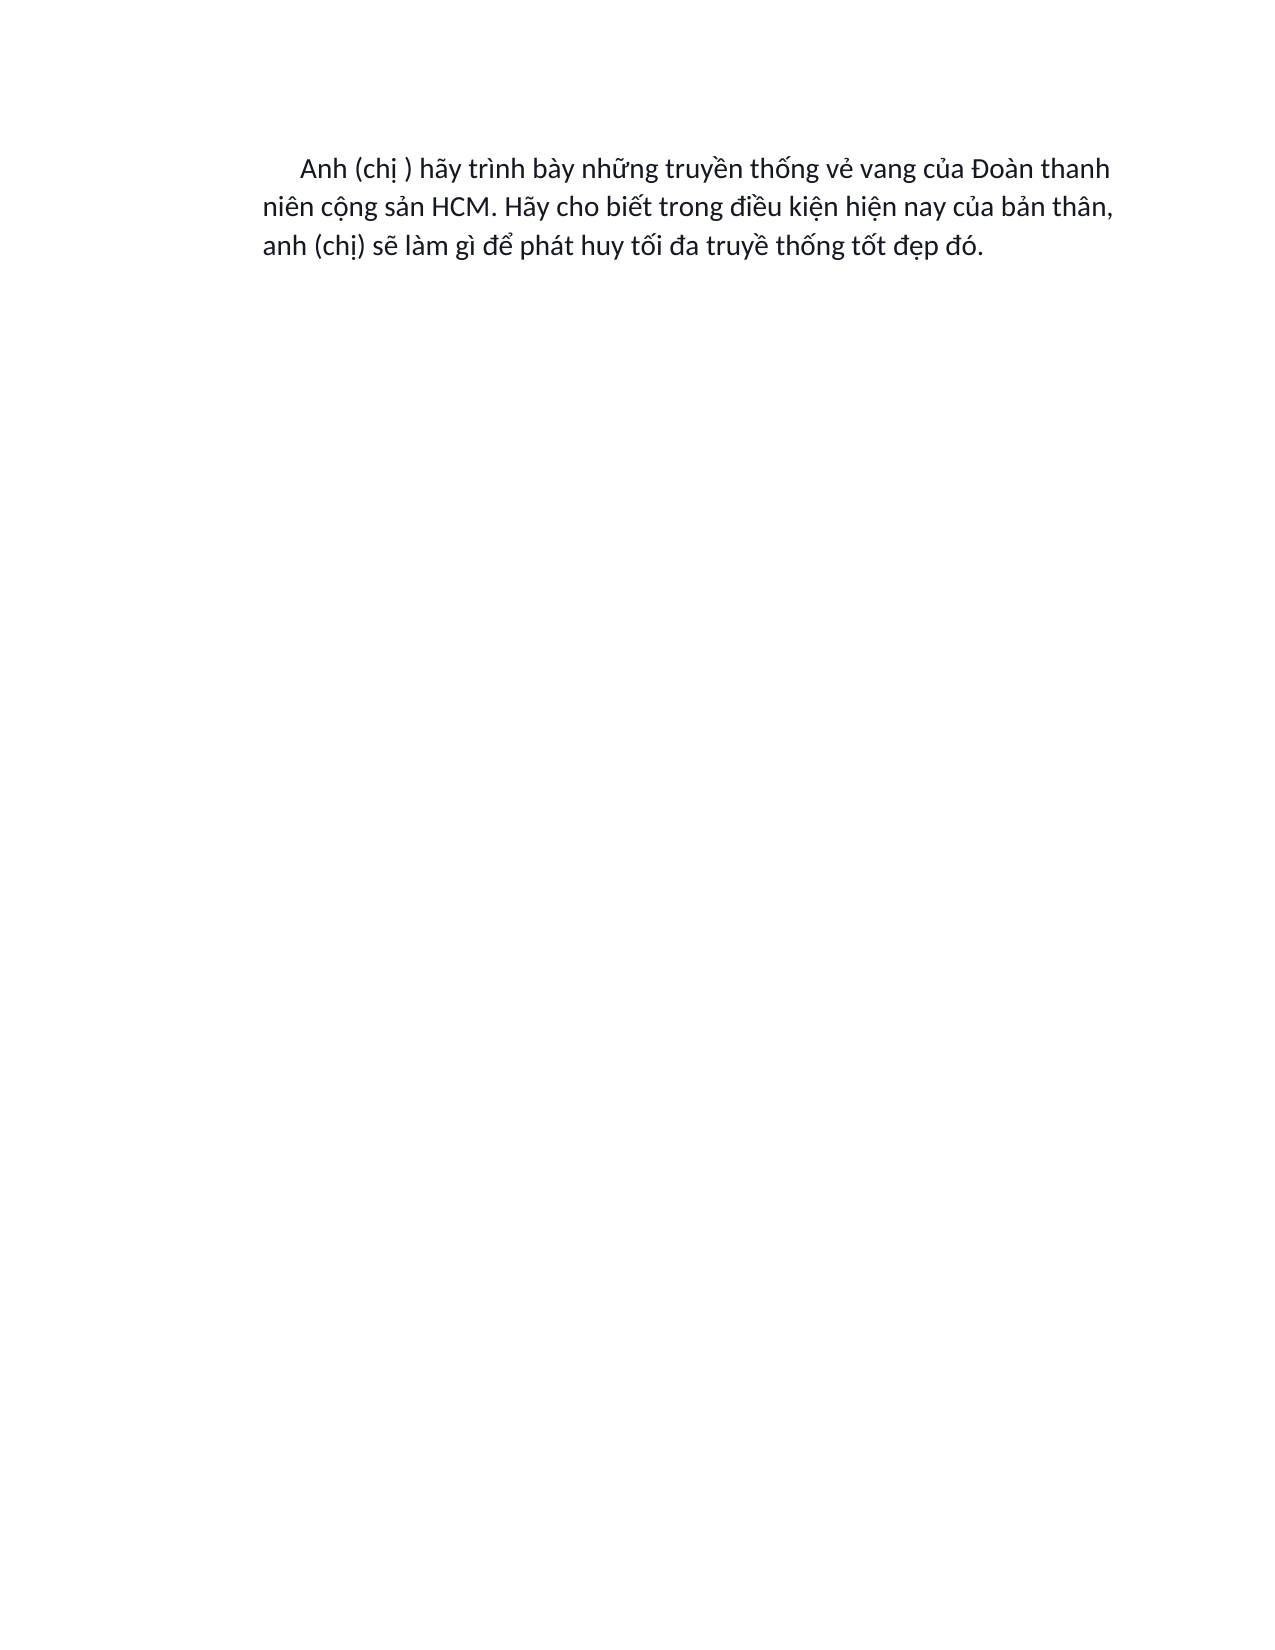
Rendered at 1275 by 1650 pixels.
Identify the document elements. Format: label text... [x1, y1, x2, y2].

text Anh (chị ) hãy trình bày những truyền thống vẻ vang của Đoàn thanh niên cộng sản HCM. Hãy cho biết trong điều kiện hiện nay của bản thân, anh (chị) sẽ làm gì để phát huy tối đa truyề thống tốt đẹp đó. [262, 150, 1125, 262]
